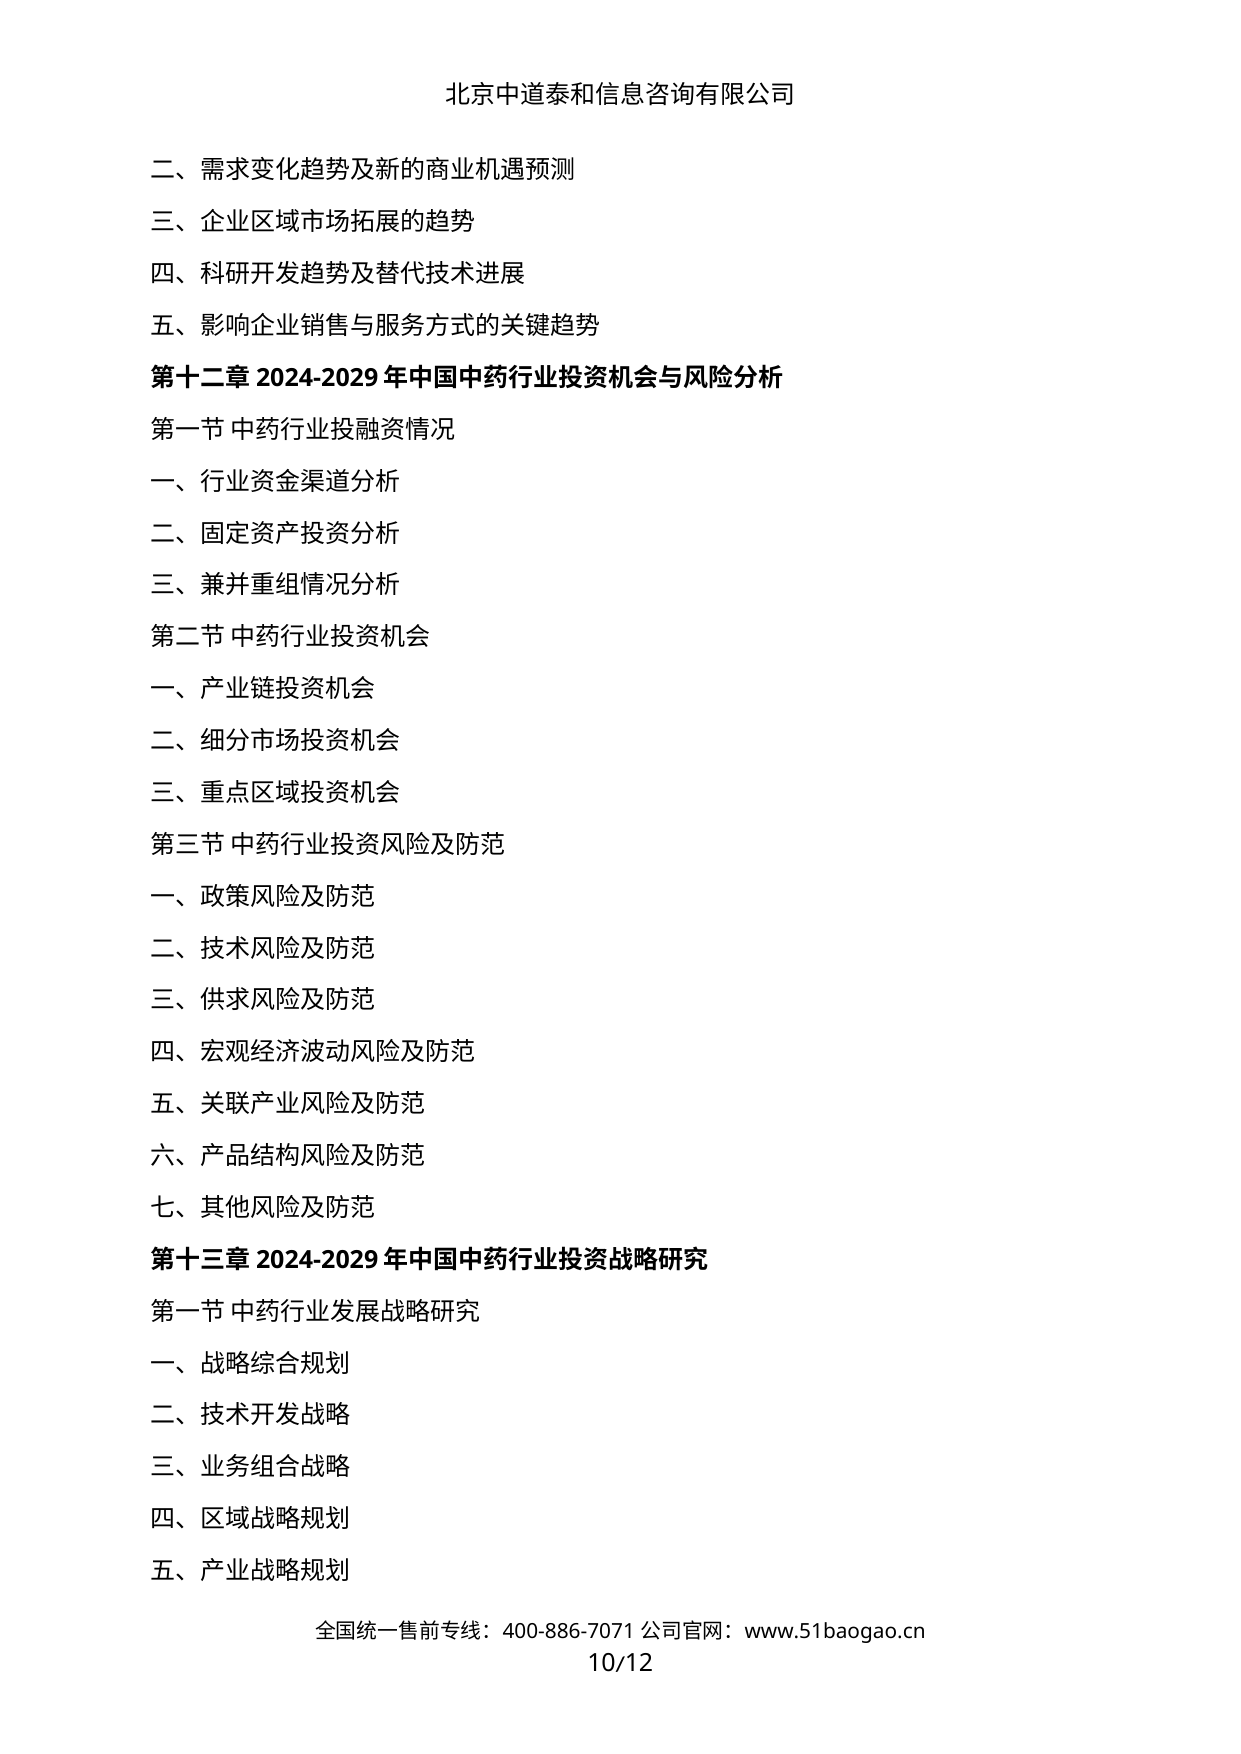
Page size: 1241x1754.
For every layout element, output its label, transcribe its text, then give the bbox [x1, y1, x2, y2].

text 第十三章 2024-2029年中国中药行业投资战略研究 [150, 1239, 1090, 1276]
text 三、业务组合战略 [150, 1447, 1090, 1483]
text 五、关联产业风险及防范 [150, 1084, 1090, 1120]
text 四、科研开发趋势及替代技术进展 [150, 254, 1090, 290]
text 第十二章 2024-2029年中国中药行业投资机会与风险分析 [150, 357, 1090, 394]
text 五、产业战略规划 [150, 1551, 1090, 1587]
text 第一节 中药行业发展战略研究 [150, 1291, 1090, 1327]
text 二、需求变化趋势及新的商业机遇预测 [150, 150, 1090, 186]
text 第三节 中药行业投资风险及防范 [150, 824, 1090, 861]
text 五、影响企业销售与服务方式的关键趋势 [150, 306, 1090, 342]
text 一、战略综合规划 [150, 1343, 1090, 1379]
text 二、技术开发战略 [150, 1395, 1090, 1431]
text 三、企业区域市场拓展的趋势 [150, 202, 1090, 238]
text 一、政策风险及防范 [150, 876, 1090, 912]
text 四、宏观经济波动风险及防范 [150, 1032, 1090, 1068]
text 二、技术风险及防范 [150, 928, 1090, 964]
text 二、细分市场投资机会 [150, 721, 1090, 757]
text 二、固定资产投资分析 [150, 513, 1090, 549]
text 第二节 中药行业投资机会 [150, 617, 1090, 653]
text 四、区域战略规划 [150, 1499, 1090, 1535]
text 三、供求风险及防范 [150, 980, 1090, 1016]
text 第一节 中药行业投融资情况 [150, 409, 1090, 446]
text 七、其他风险及防范 [150, 1187, 1090, 1224]
text 一、行业资金渠道分析 [150, 461, 1090, 497]
text 三、兼并重组情况分析 [150, 565, 1090, 601]
text 六、产品结构风险及防范 [150, 1136, 1090, 1172]
text 三、重点区域投资机会 [150, 772, 1090, 809]
text 一、产业链投资机会 [150, 669, 1090, 705]
